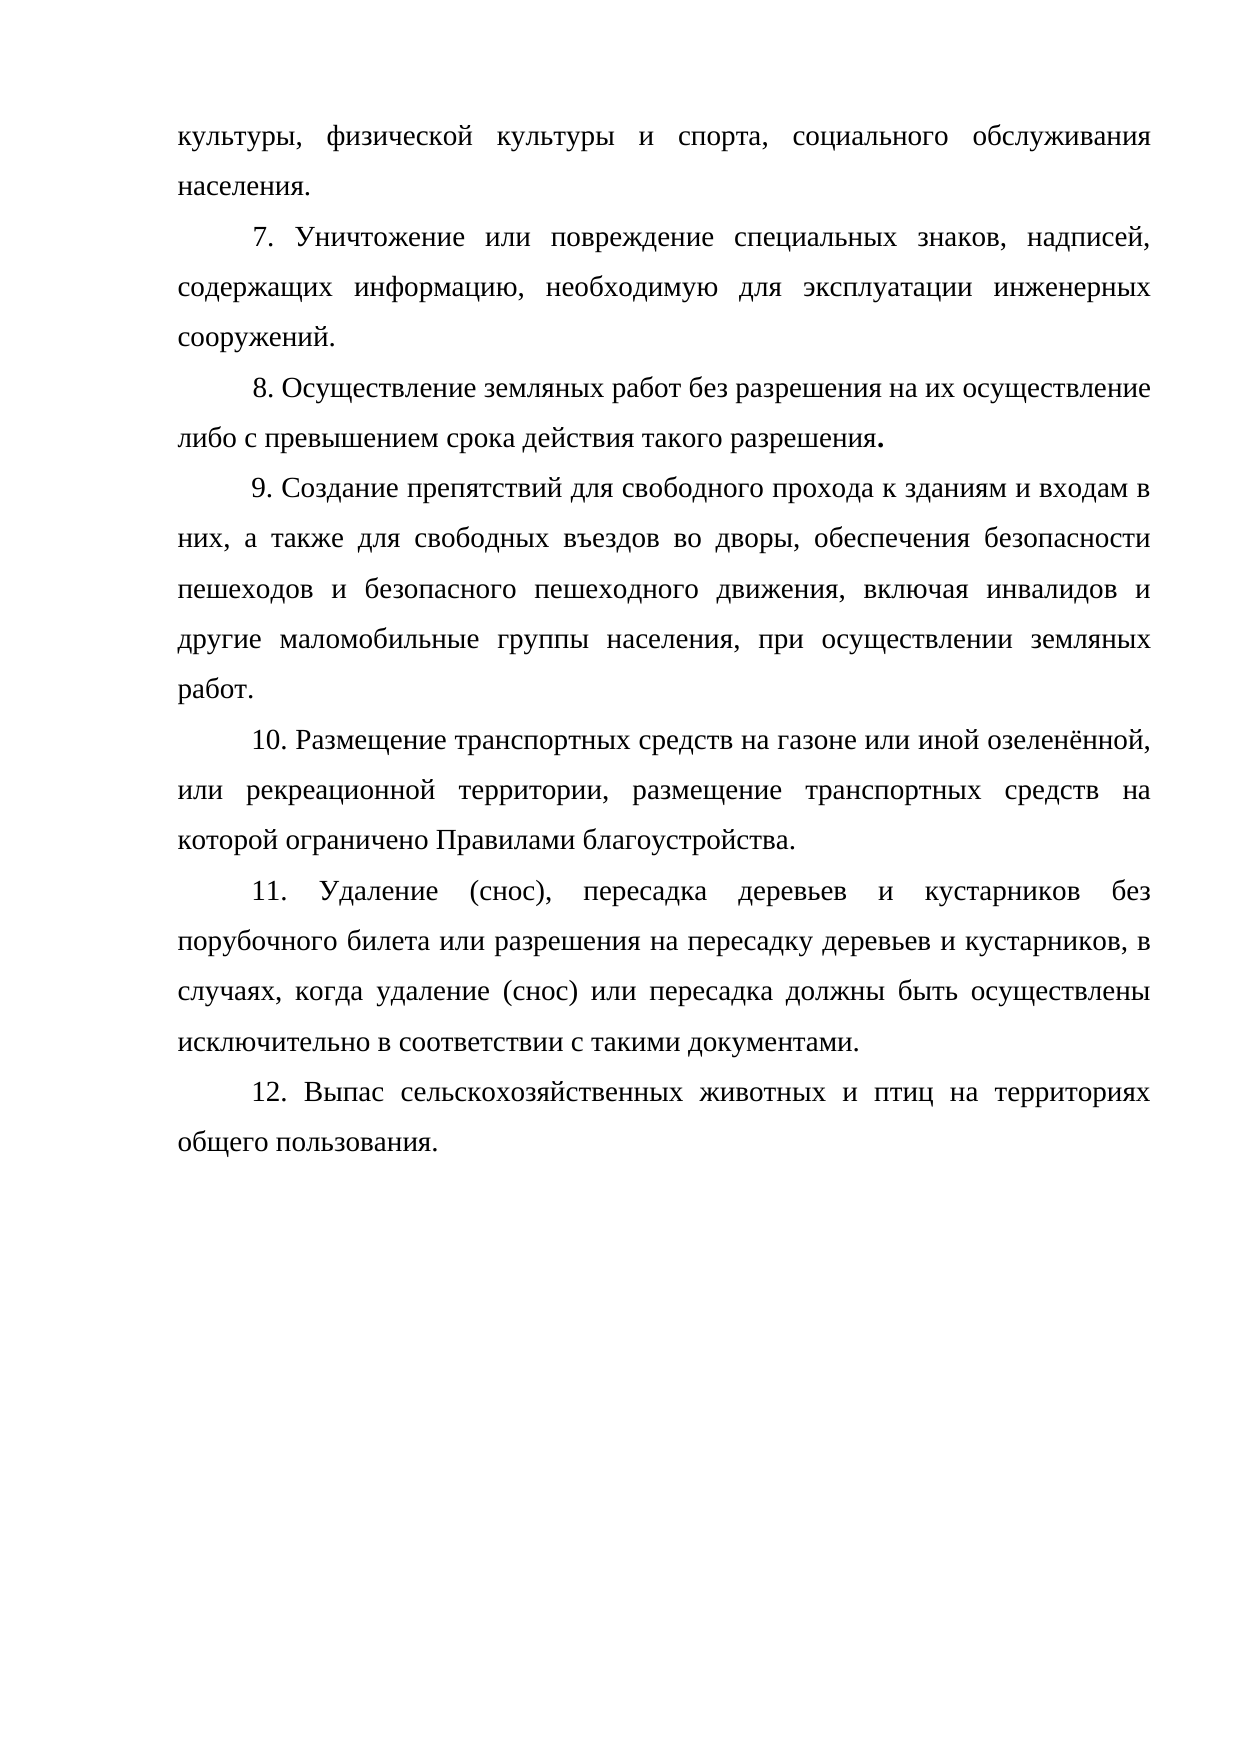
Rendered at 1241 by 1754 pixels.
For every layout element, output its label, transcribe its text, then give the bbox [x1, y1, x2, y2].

text 10. Размещение транспортных средств на газоне или иной озеленённой, или рекреационной территории, размещение транспортных средств на которой ограничено Правилами благоустройства. [177, 722, 1152, 856]
text 8. Осуществление земляных работ без разрешения на их осуществление либо с превышением срока действия такого разрешения. [177, 370, 1152, 453]
text 7. Уничтожение или повреждение специальных знаков, надписей, содержащих информацию, необходимую для эксплуатации инженерных сооружений. [177, 219, 1152, 269]
text 7. Уничтожение или повреждение специальных знаков, надписей, содержащих информацию, необходимую для эксплуатации инженерных сооружений. [177, 303, 1152, 353]
text 9. Создание препятствий для свободного прохода к зданиям и входам в них, а также для свободных въездов во дворы, обеспечения безопасности пешеходов и безопасного пешеходного движения, включая инвалидов и другие маломобильные группы населения, при осуществлении земляных работ. [177, 470, 1152, 705]
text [177, 118, 1152, 202]
text 12. Выпас сельскохозяйственных животных и птиц на территориях общего пользования. [177, 1074, 1152, 1158]
text 11. Удаление (снос), пересадка деревьев и кустарников без порубочного билета или разрешения на пересадку деревьев и кустарников, в случаях, когда удаление (снос) или пересадка должны быть осуществлены исключительно в соответствии с такими документами. [177, 873, 1152, 1057]
